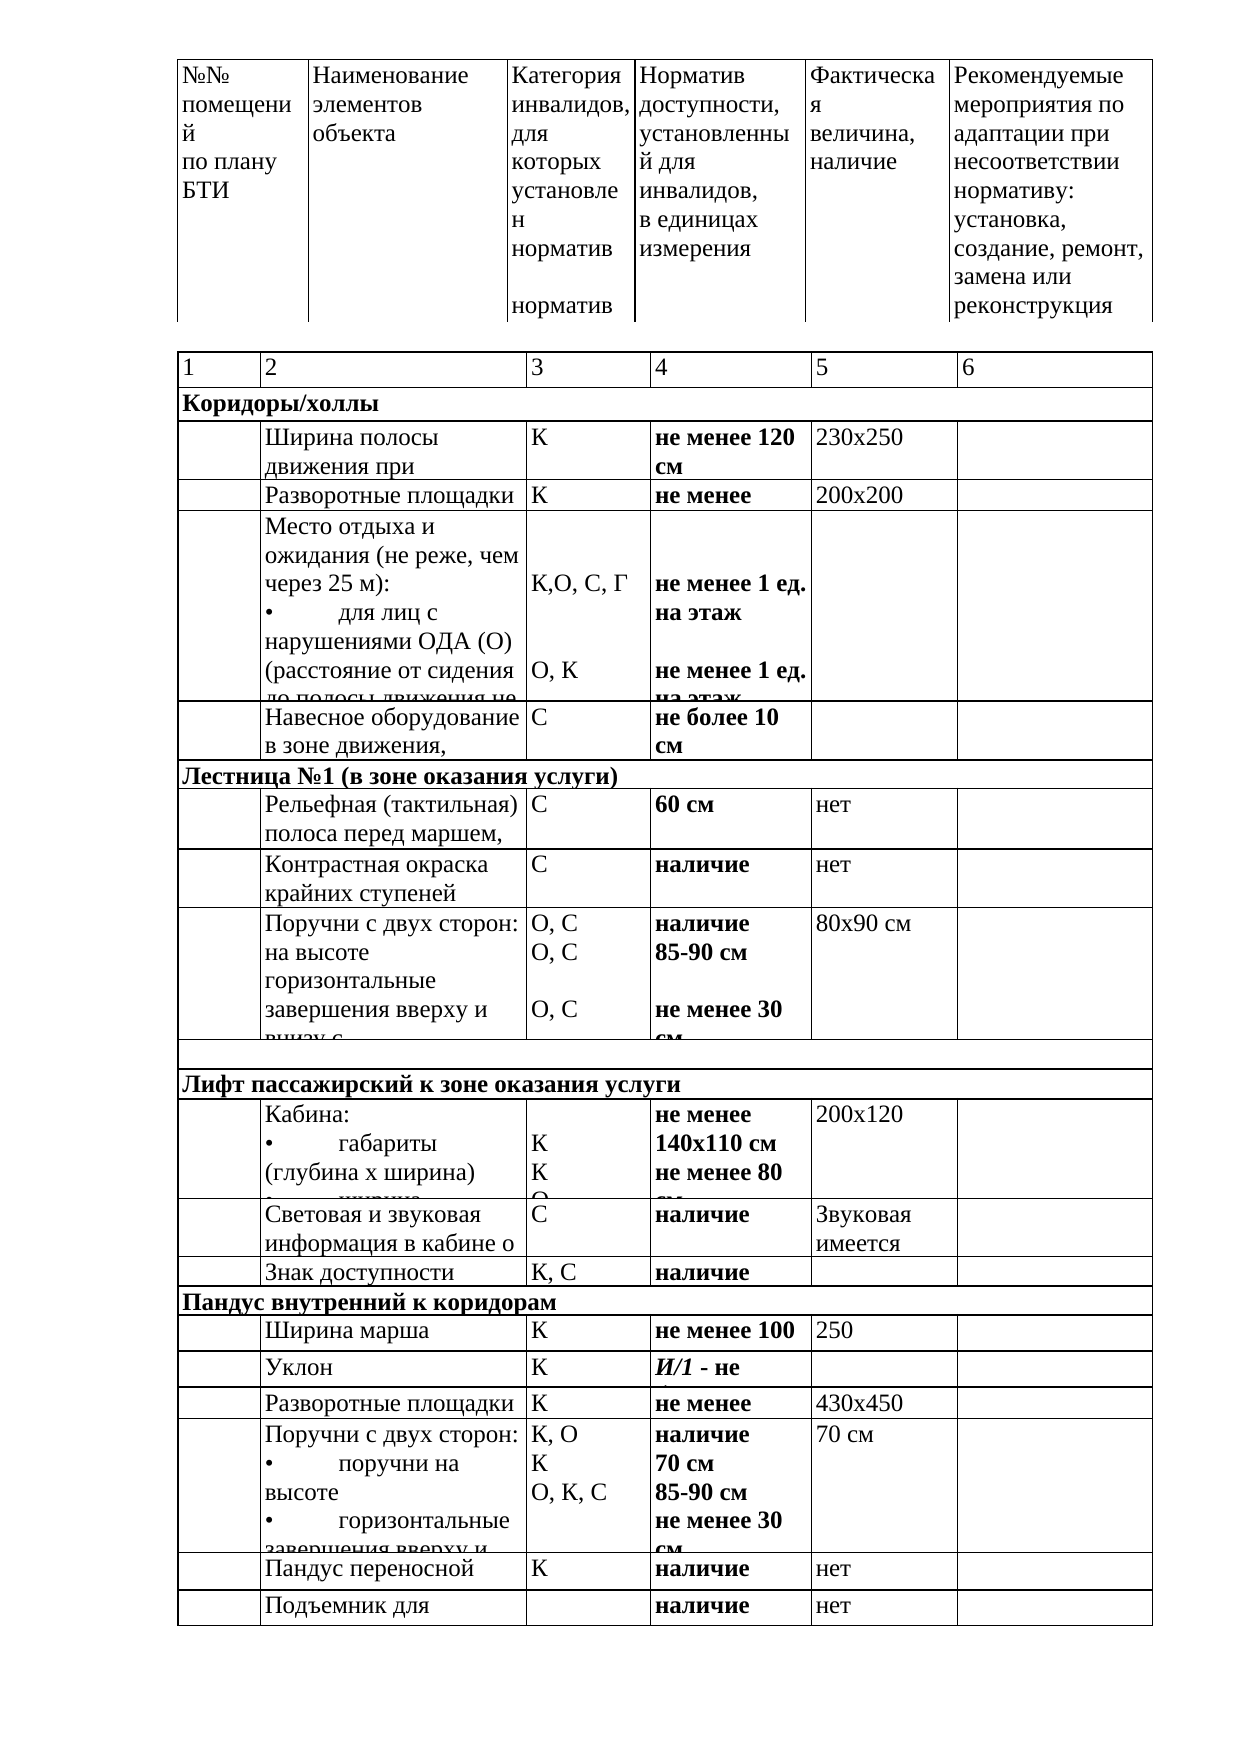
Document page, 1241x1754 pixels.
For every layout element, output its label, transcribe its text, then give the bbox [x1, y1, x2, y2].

table_cell Подъемник для инвалидов [261, 1591, 526, 1625]
table_cell О, С О, С О, С [527, 908, 650, 1038]
table_cell наличие 85- не менее [651, 1419, 811, 1551]
table_cell 230х250 [812, 422, 957, 478]
table_cell [958, 480, 1152, 509]
table_cell Контрастная окраска крайних ступеней [261, 850, 526, 907]
table_cell [179, 1591, 260, 1625]
table_cell [179, 908, 260, 1038]
table_cell Пандус внутренний к коридорам [179, 1287, 1152, 1314]
table_cell нет [812, 1553, 957, 1589]
table_cell [958, 1591, 1152, 1625]
table_cell [179, 1419, 260, 1551]
table_cell И/1 - не более 1/12 [651, 1352, 811, 1386]
table_cell 200х120 [812, 1100, 957, 1198]
table_cell Разворотные площадки [261, 480, 526, 509]
table_cell [179, 1352, 260, 1386]
table_cell Уклон [261, 1352, 526, 1386]
table_header Фактическая величина, наличие [806, 60, 949, 322]
table_header Категория инвалидов, для которых установлен норматив норматив [508, 60, 634, 322]
table_cell С [527, 789, 650, 848]
table_cell [179, 1199, 260, 1256]
table_cell [179, 480, 260, 509]
table_cell К [527, 1553, 650, 1589]
table_cell [179, 1553, 260, 1589]
table_cell К К О [527, 1100, 650, 1198]
table_cell Лестница №1 (в зоне оказания услуги) [179, 761, 1152, 788]
table_cell [179, 702, 260, 759]
table_cell Пандус переносной [261, 1553, 526, 1589]
table_cell наличие [651, 1199, 811, 1256]
table_cell [958, 1316, 1152, 1350]
table_cell [179, 1040, 1152, 1068]
table_cell [527, 1591, 650, 1625]
table_cell 200х200 [812, 480, 957, 509]
table_cell К [527, 1352, 650, 1386]
table_cell Лифт пассажирский к зоне оказания услуги [179, 1070, 1152, 1098]
table_cell К [527, 1316, 650, 1350]
table_cell [958, 1199, 1152, 1256]
table_cell [958, 908, 1152, 1038]
table_cell [958, 1553, 1152, 1589]
table_cell Поручни с двух сторон: на высоте горизонтальные завершения вверху и внизу с нетравмирующим окончанием [261, 908, 526, 1038]
table_cell Кабина: • габариты (глубина х ширина) • ширина дверного проема • поручни [261, 1100, 526, 1198]
table_cell К [527, 422, 650, 478]
table_cell [812, 1257, 957, 1285]
table_cell С [527, 1199, 650, 1256]
table_cell Световая и звуковая информация в кабине о движении лифта [261, 1199, 526, 1256]
table_cell К, О К О, К, С [527, 1419, 650, 1551]
table_cell Навесное оборудование в зоне движения, выступ [261, 702, 526, 759]
table_cell [179, 1316, 260, 1350]
table_cell [958, 511, 1152, 700]
table_cell [958, 1388, 1152, 1418]
table_cell 250 [812, 1316, 957, 1350]
table_header Рекомендуемые мероприятия по адаптации при несоответствии нормативу: установка, создание, ремонт, замена или реконструкция [950, 60, 1152, 322]
table_cell [958, 1100, 1152, 1198]
table_cell [812, 1419, 957, 1551]
table_cell Место отдыха и ожидания (не реже, чем через ): • для лиц с нарушениями ОДА (О) (расстояние от сидения до полосы движения не менее ) • для колясочников: глубина , ширина [261, 511, 526, 700]
table_cell [958, 1419, 1152, 1551]
table_cell наличие [651, 1257, 811, 1285]
table_cell Коридоры/холлы [179, 388, 1152, 420]
table_cell [958, 1352, 1152, 1386]
table_cell К [527, 1388, 650, 1418]
table_cell [958, 850, 1152, 907]
table_header 5 [812, 353, 957, 386]
table_header 6 [958, 353, 1152, 386]
table_cell наличие [651, 1591, 811, 1625]
table_cell [812, 511, 957, 700]
table_header Норматив доступности, установленный для инвалидов, в единицах измерения [636, 60, 805, 322]
table_cell не менее 140x110 см не менее наличие [651, 1100, 811, 1198]
table_cell не менее 150x150 см [651, 1388, 811, 1418]
table_cell Разворотные площадки внизу, вверху [261, 1388, 526, 1418]
table_cell К [527, 480, 650, 509]
table_cell С [527, 702, 650, 759]
table_cell [179, 1388, 260, 1418]
table_cell наличие [651, 1553, 811, 1589]
table_cell не менее [651, 1316, 811, 1350]
table_cell [958, 789, 1152, 848]
table_cell Ширина полосы движения при открытых дверях кабинетов [261, 422, 526, 478]
table_cell К, С [527, 1257, 650, 1285]
table_cell нет [812, 789, 957, 848]
table_cell С [527, 850, 650, 907]
table_cell К,О, С, Г О, К [527, 511, 650, 700]
table_cell Знак доступности [261, 1257, 526, 1285]
table_cell не менее [651, 422, 811, 478]
table_cell не более [651, 702, 811, 759]
table_header 2 [261, 353, 526, 386]
table_header №№ помещений по плану БТИ [178, 60, 308, 322]
table_cell нет [812, 850, 957, 907]
table_header 3 [527, 353, 650, 386]
table_cell 80х90 см [812, 908, 957, 1038]
table_cell [179, 1100, 260, 1198]
table_cell [179, 1257, 260, 1285]
table_cell не менее 1 ед. на этаж не менее 1 ед. на этаж [651, 511, 811, 700]
table_cell наличие [651, 850, 811, 907]
table_cell Рельефная (тактильная) полоса перед маршем, вверху и внизу (ширина) [261, 789, 526, 848]
table_cell [179, 789, 260, 848]
table_header 4 [651, 353, 811, 386]
table_cell [179, 511, 260, 700]
table_cell нет [812, 1591, 957, 1625]
table_cell Ширина марша [261, 1316, 526, 1350]
table_header Наименование элементов объекта [309, 60, 507, 322]
table_cell Звуковая имеется [812, 1199, 957, 1256]
table_cell [958, 702, 1152, 759]
table_cell [179, 422, 260, 478]
table_cell [958, 422, 1152, 478]
table_cell не менее 150x150 см [651, 480, 811, 509]
table_cell Поручни с двух сторон: • поручни на высоте • горизонтальные завершения вверху и внизу с нетравмирующим окончанием [261, 1419, 526, 1551]
table_cell [651, 789, 811, 848]
table_cell [179, 850, 260, 907]
table_cell [812, 1352, 957, 1386]
table_header 1 [179, 353, 260, 386]
table_cell [958, 1257, 1152, 1285]
table_cell 430х450 [812, 1388, 957, 1418]
table_cell наличие 85- не менее [651, 908, 811, 1038]
table_cell [812, 702, 957, 759]
